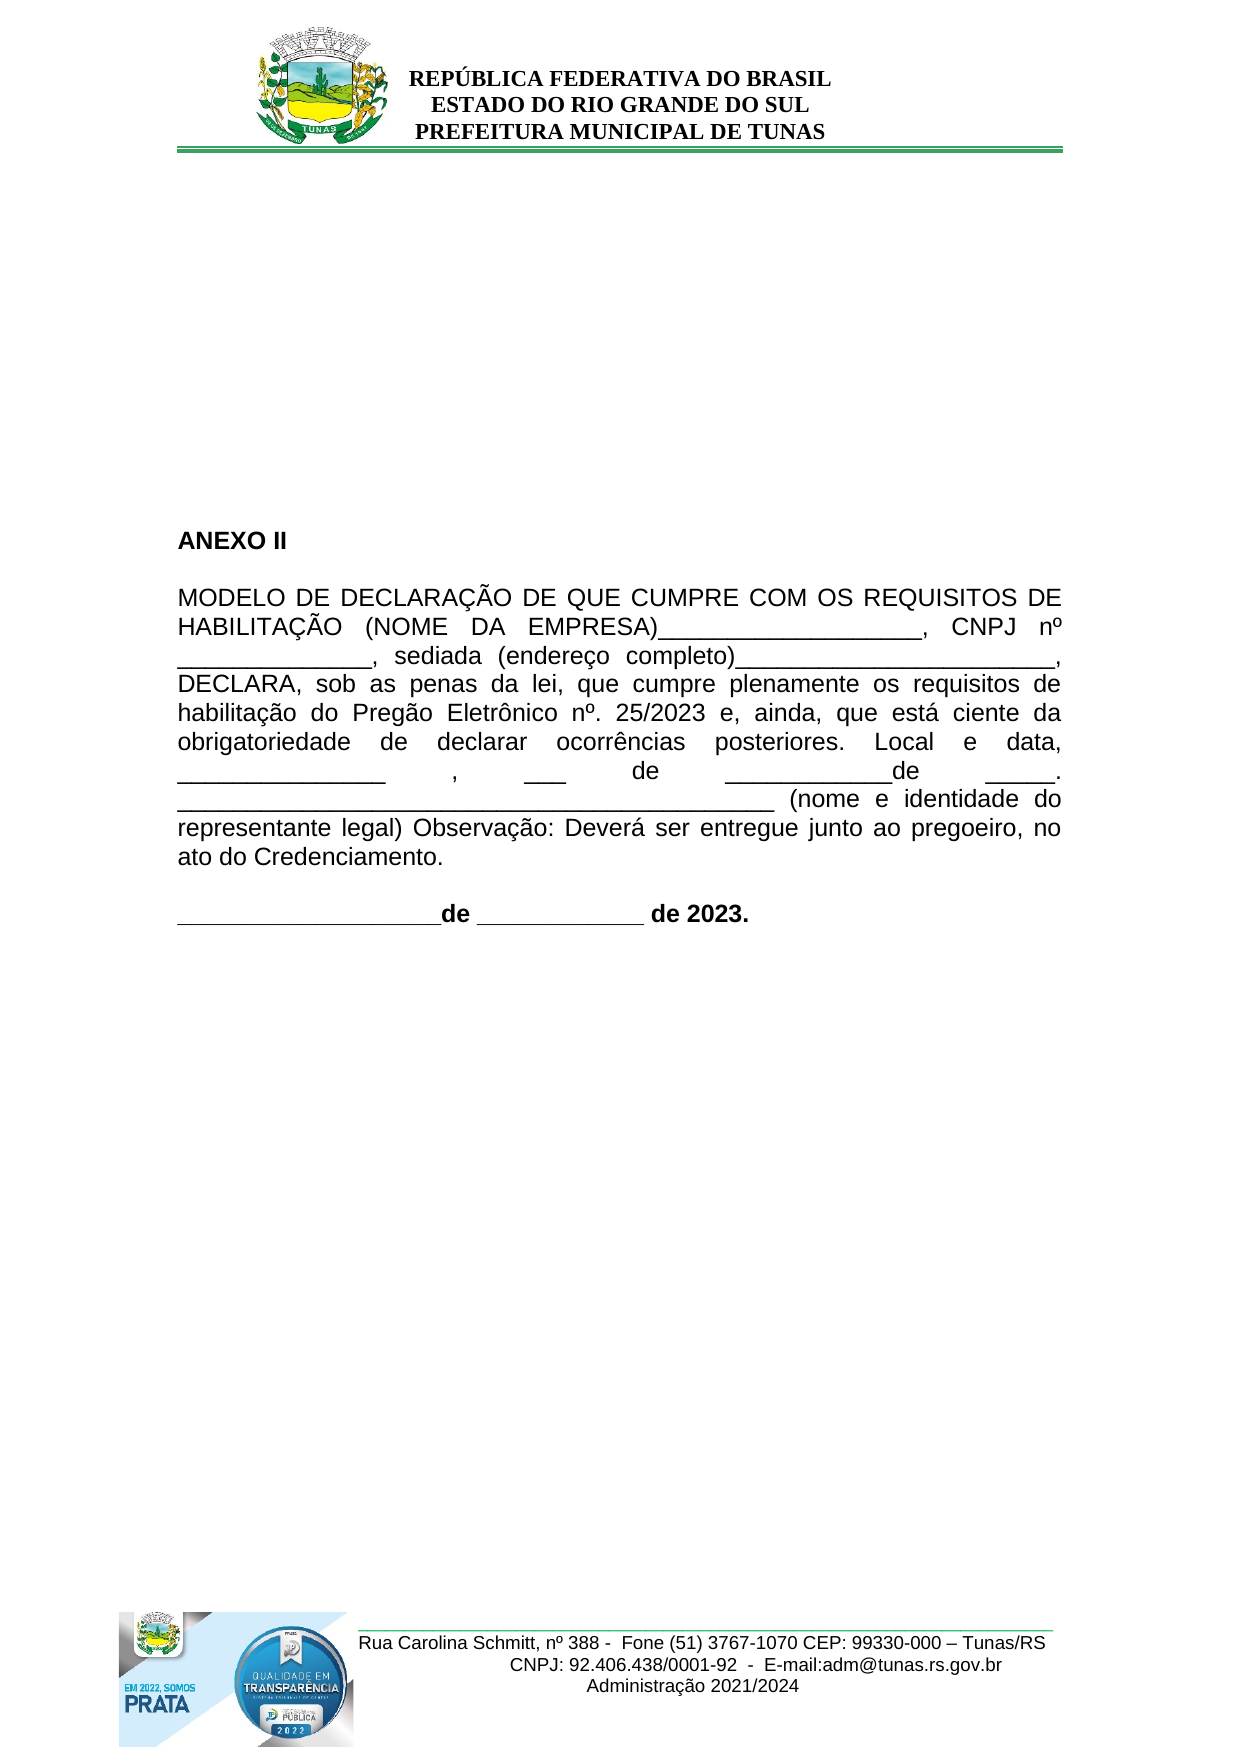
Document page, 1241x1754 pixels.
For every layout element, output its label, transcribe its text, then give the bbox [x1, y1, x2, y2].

text MODELO DE DECLARAÇÃO DE QUE CUMPRE COM OS REQUISITOS DE HABILITAÇÃO (NOME DA EMPRESA)___________________, CNPJ nº ______________, sediada (endereço completo)_______________________, DECLARA, sob as penas da lei, que cumpre plenamente os requisitos de habilitação do Pregão Eletrônico nº. 25/2023 e, ainda, que está ciente da obrigatoriedade de declarar ocorrências posteriores. Local e data, _______________ , ___ de ____________de _____. ___________________________________________ (nome e identidade do representante legal) Observação: Deverá ser entregue junto ao pregoeiro, no ato do Credenciamento. [177, 583, 1063, 871]
picture [118, 1612, 354, 1747]
picture [256, 27, 388, 144]
text ANEXO II [177, 526, 1063, 554]
text ___________________de ____________ de 2023. [177, 899, 1063, 928]
